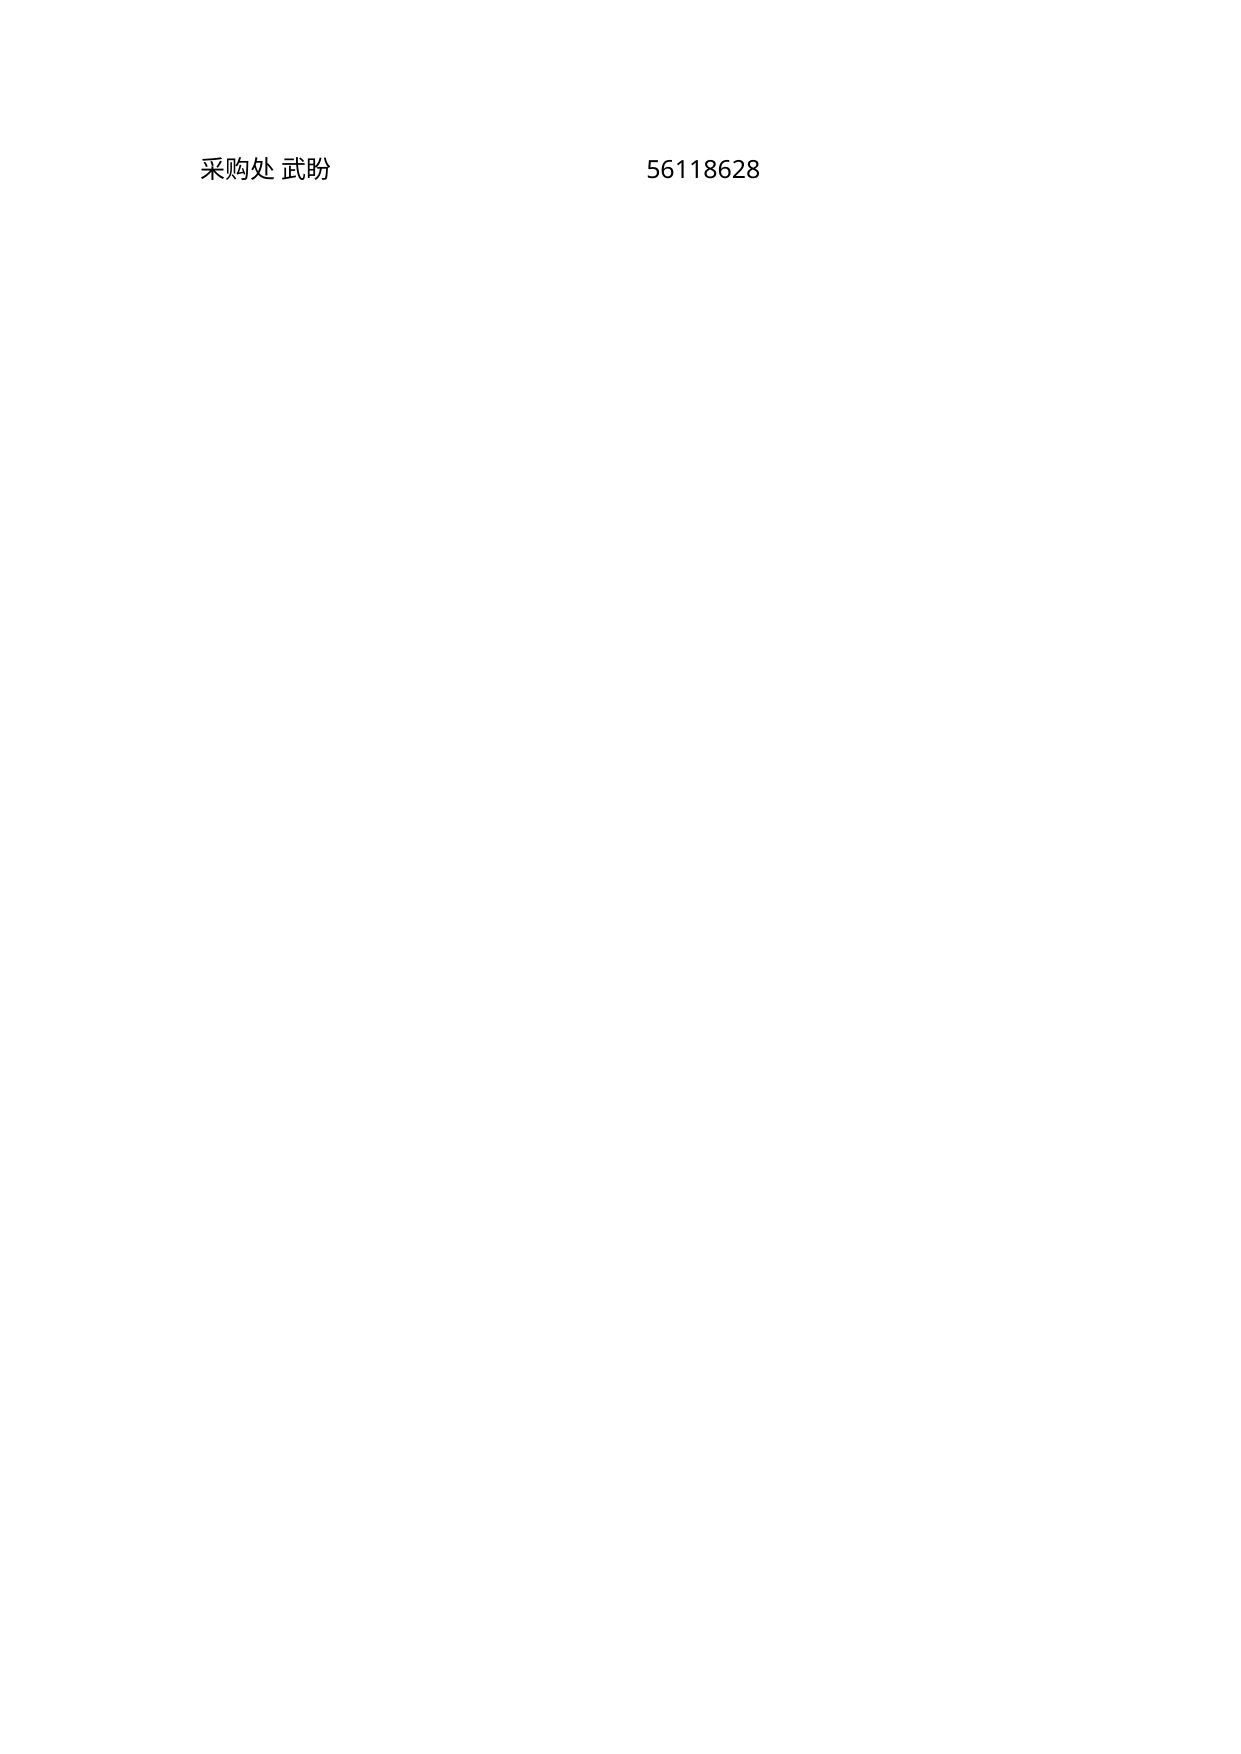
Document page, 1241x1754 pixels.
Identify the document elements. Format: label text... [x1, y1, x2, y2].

text 采购处 武盼 56118628 [187, 150, 1053, 186]
